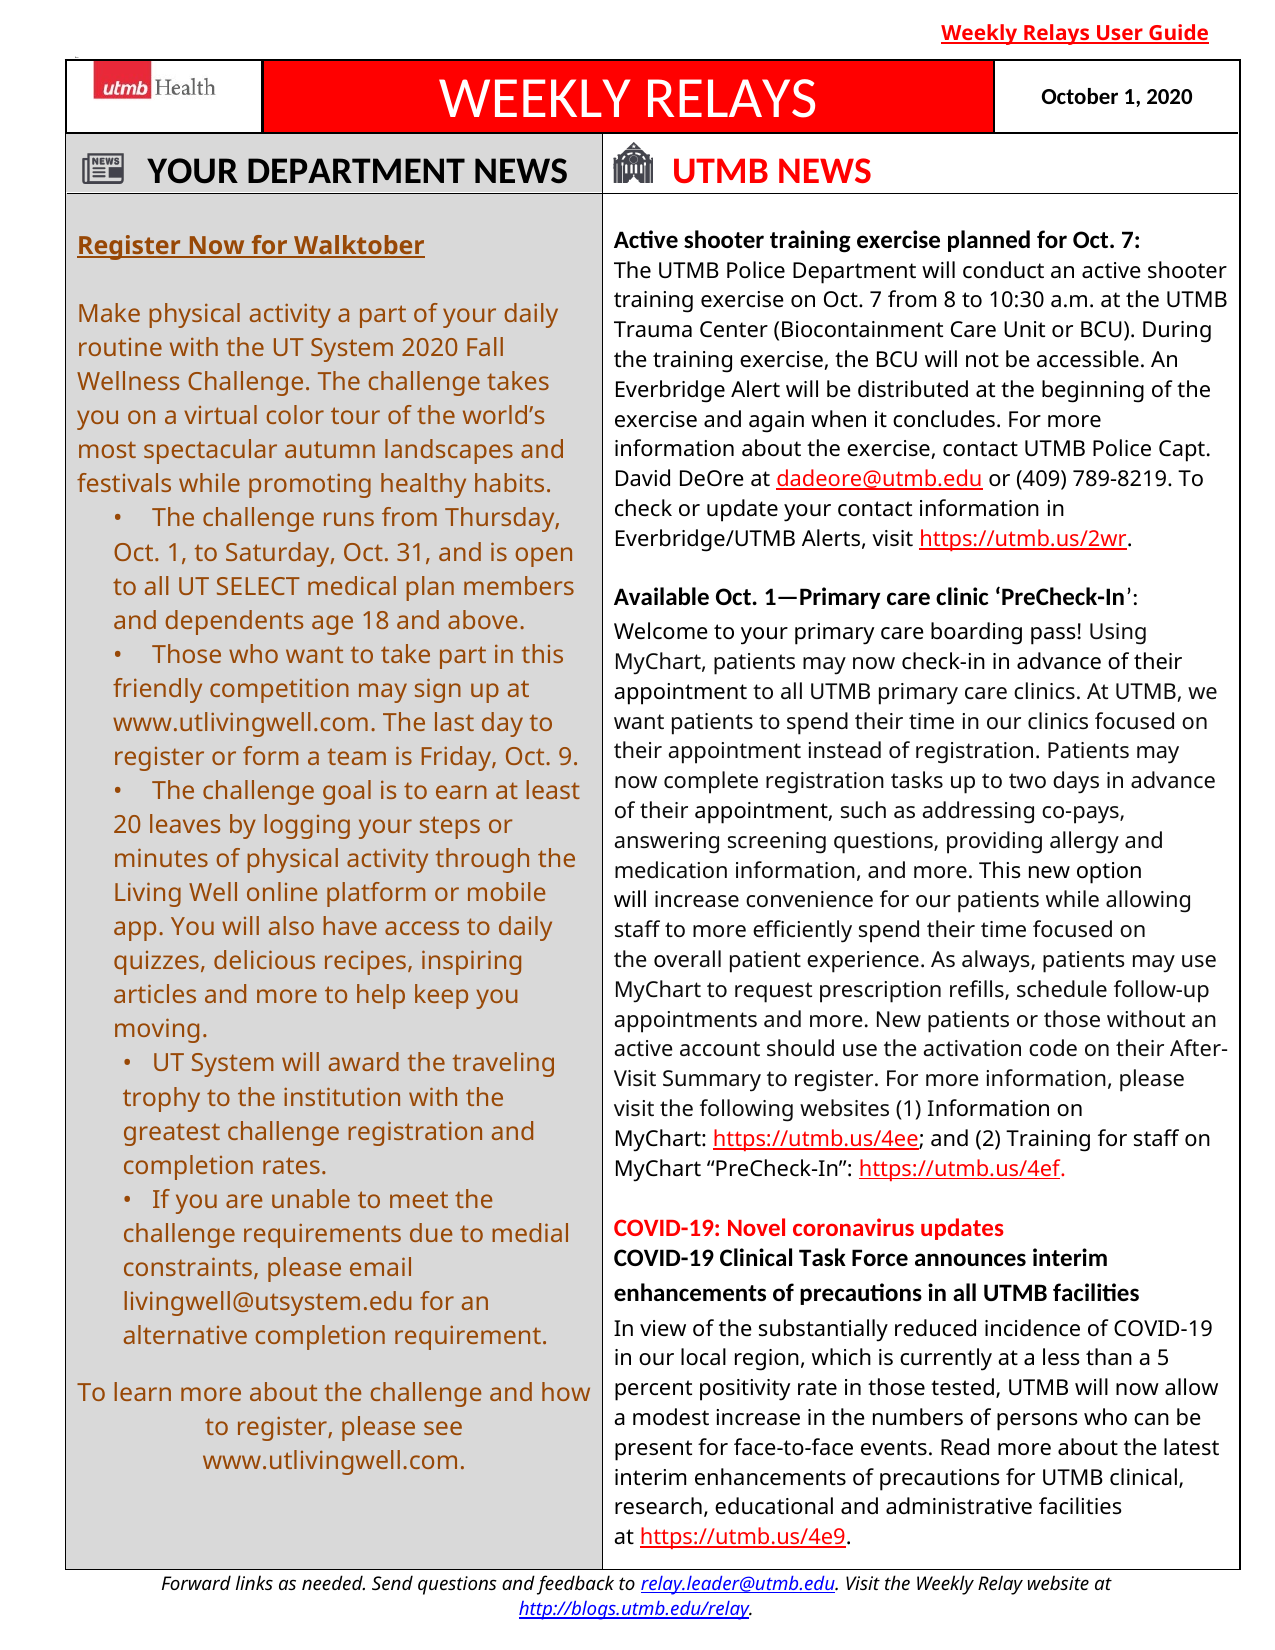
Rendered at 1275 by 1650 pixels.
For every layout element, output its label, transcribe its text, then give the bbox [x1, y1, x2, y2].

table_header October 1, 2020 [995, 61, 1239, 132]
picture [613, 142, 653, 183]
table_cell YOUR DEPARTMENT NEWS [66, 134, 602, 192]
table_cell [603, 193, 1239, 1569]
table_header WEEKLY RELAYS [264, 61, 993, 132]
picture [77, 150, 129, 189]
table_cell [66, 193, 602, 1569]
picture [93, 61, 218, 103]
table_header [67, 61, 261, 132]
table_cell UTMB NEWS [603, 132, 1239, 192]
